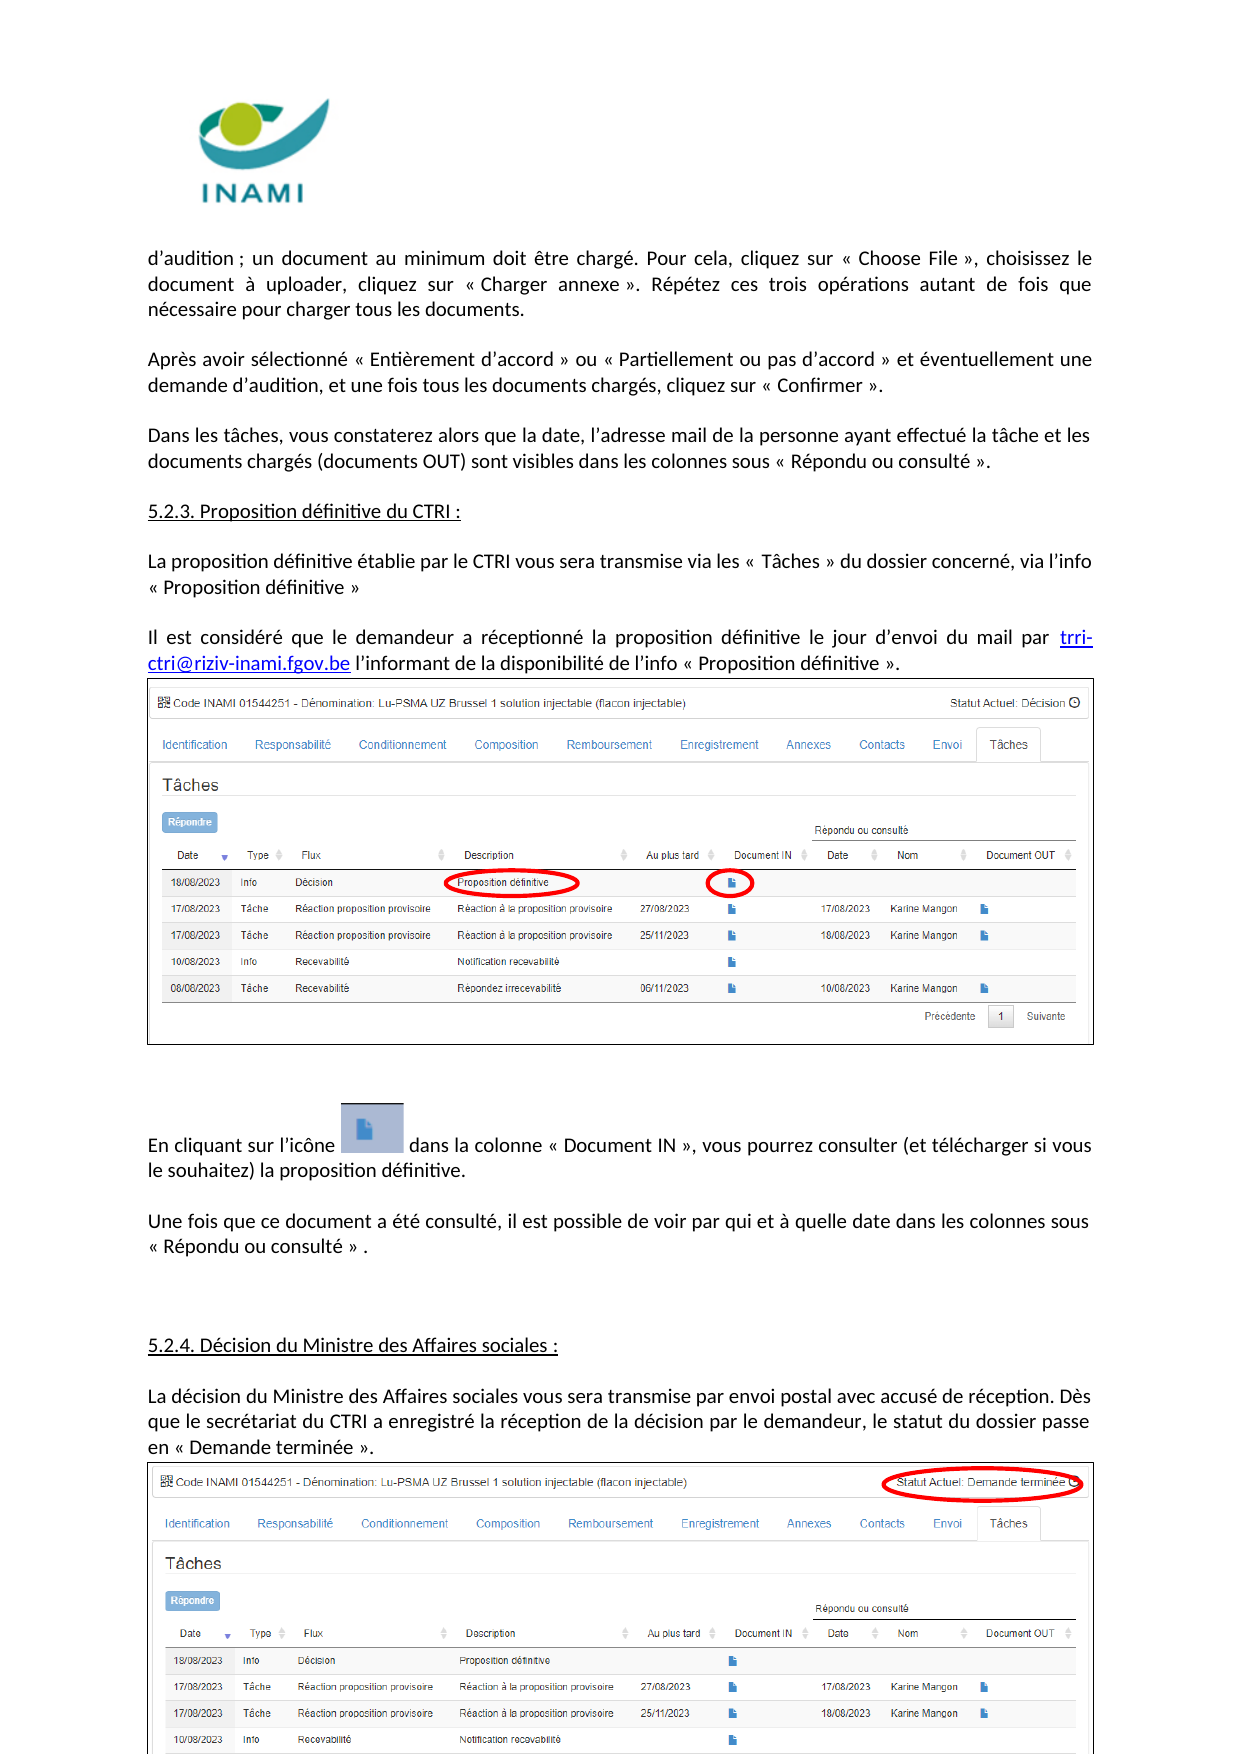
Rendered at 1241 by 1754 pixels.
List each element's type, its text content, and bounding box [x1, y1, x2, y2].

text Il est considéré que le demandeur a réceptionné la proposition définitive le jour d’envoi du mail par trri-ctri@riziv-inami.fgov.be l’informant de la disponibilité de l’info « Proposition définitive ». [148, 624, 1092, 675]
picture [148, 1463, 1093, 1754]
text La proposition définitive établie par le CTRI vous sera transmise via les « Tâches » du dossier concerné, via l’info « Proposition définitive » [148, 549, 1092, 599]
text Dans les tâches, vous constaterez alors que la date, l’adresse mail de la personne ayant effectué la tâche et les documents chargés (documents OUT) sont visibles dans les colonnes sous « Répondu ou consulté ». [148, 422, 1092, 473]
text En cliquant sur l’icône dans la colonne « Document IN », vous pourrez consulter (et télécharger si vous le souhaitez) la proposition définitive. [148, 1104, 1092, 1183]
text 5.2.4. Décision du Ministre des Affaires sociales : [148, 1333, 1092, 1358]
text Une fois que ce document a été consulté, il est possible de voir par qui et à quelle date dans les colonnes sous « Répondu ou consulté » . [148, 1208, 1092, 1259]
text Après avoir sélectionné « Entièrement d’accord » ou « Partiellement ou pas d’accord » et éventuellement une demande d’audition, et une fois tous les documents chargés, cliquez sur « Confirmer ». [148, 347, 1092, 397]
picture [148, 679, 1093, 1044]
picture [341, 1103, 404, 1153]
text 5.2.3. Proposition définitive du CTRI : [148, 498, 1092, 524]
picture [158, 73, 366, 222]
text La décision du Ministre des Affaires sociales vous sera transmise par envoi postal avec accusé de réception. Dès que le secrétariat du CTRI a enregistré la réception de la décision par le demandeur, le statut du dossier passe en « Demande terminée ». [148, 1383, 1092, 1459]
